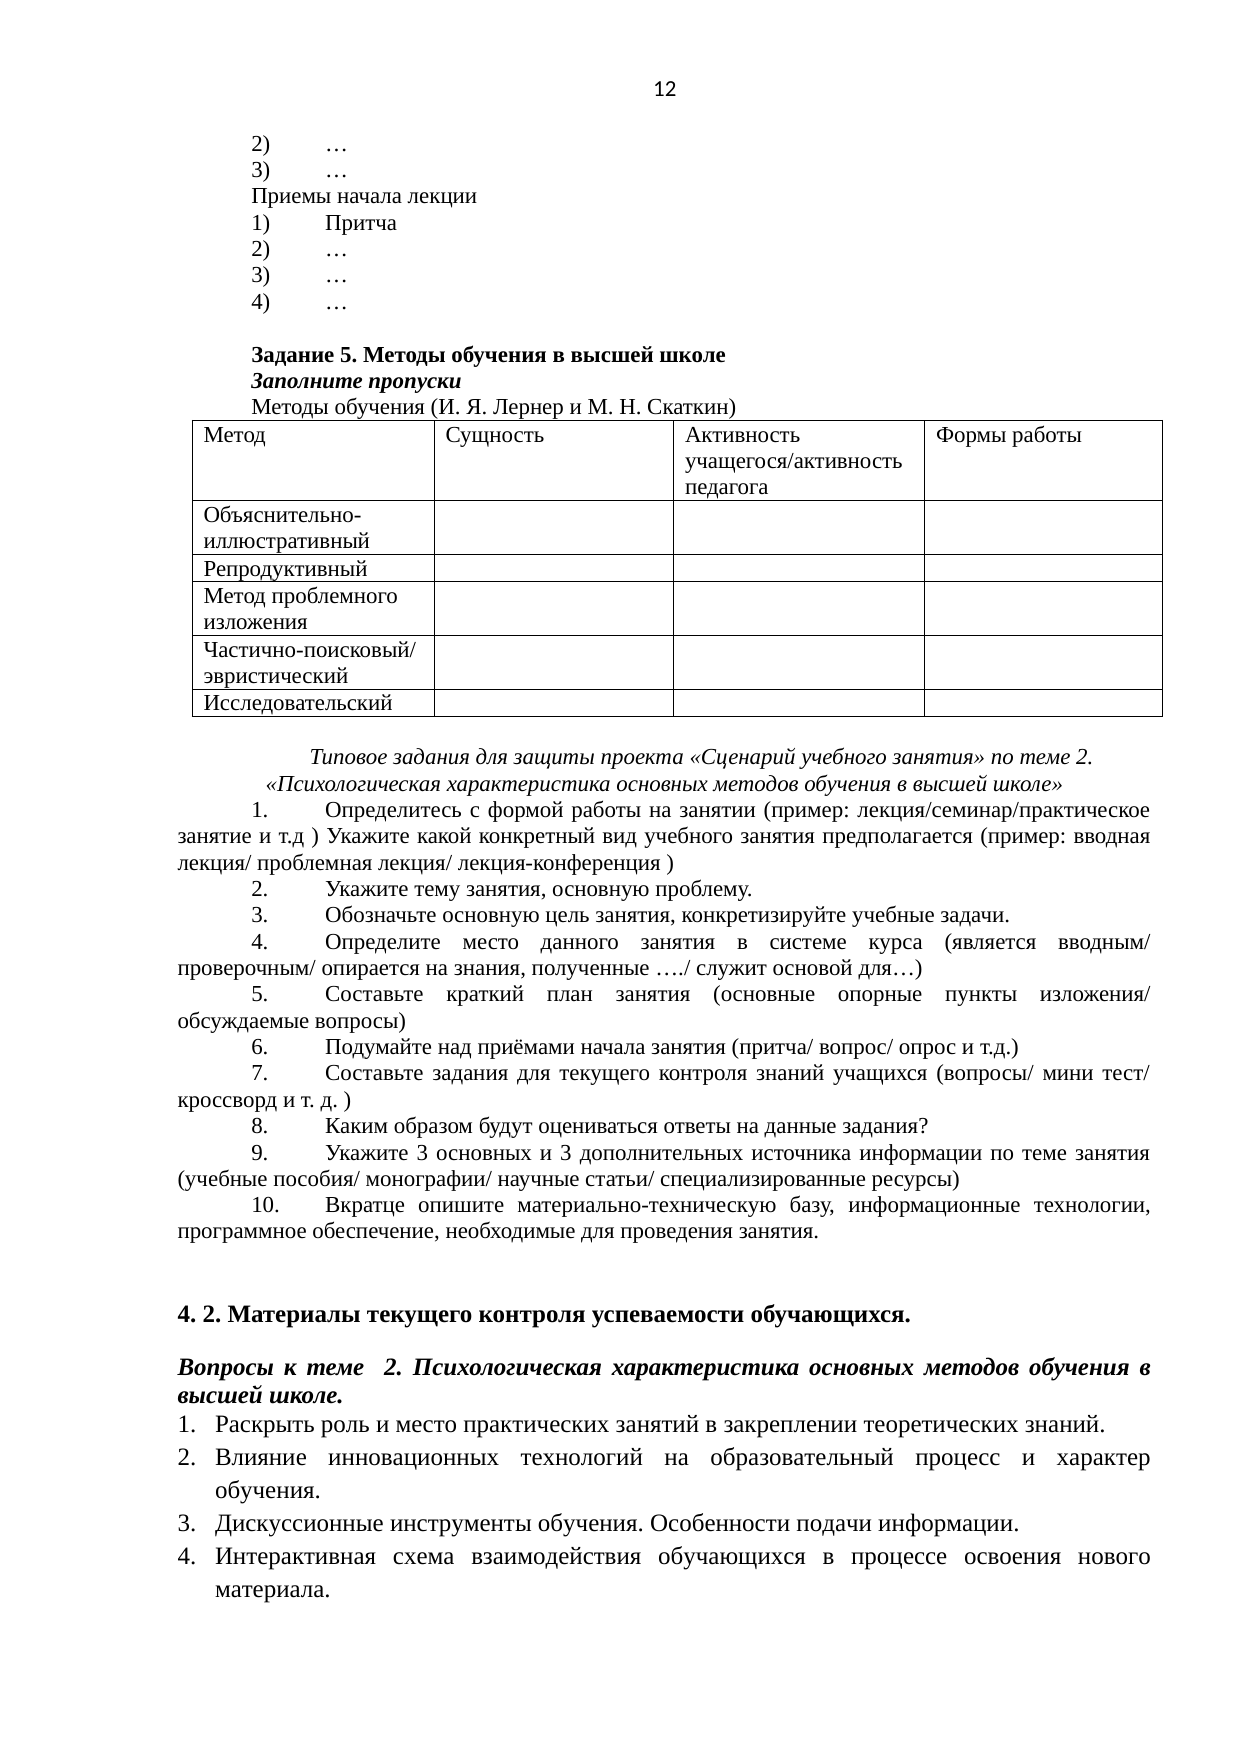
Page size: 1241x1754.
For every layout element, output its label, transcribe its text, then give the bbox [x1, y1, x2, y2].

table_cell [435, 501, 673, 553]
text Методы обучения (И. Я. Лернер и М. Н. Скаткин) [177, 393, 1152, 420]
table_header Активность учащегося/активность педагога [674, 421, 924, 500]
list … [177, 156, 1152, 182]
table_cell Метод проблемного изложения [193, 582, 434, 635]
list Обозначьте основную цель занятия, конкретизируйте учебные задачи. [177, 901, 1152, 928]
list … [177, 288, 1152, 314]
table_cell [925, 690, 1162, 716]
list Подумайте над приёмами начала занятия (притча/ вопрос/ опрос и т.д.) [177, 1033, 1152, 1059]
list Вкратце опишите материально-техническую базу, информационные технологии, программное обеспечение, необходимые для проведения занятия. [177, 1191, 1152, 1244]
text Заполните пропуски [177, 367, 1152, 393]
table_cell Объяснительно-иллюстративный [193, 501, 434, 553]
list Укажите 3 основных и 3 дополнительных источника информации по теме занятия (учебные пособия/ монографии/ научные статьи/ специализированные ресурсы) [177, 1138, 1152, 1191]
table_cell [674, 690, 924, 716]
list Каким образом будут оцениваться ответы на данные задания? [177, 1112, 1152, 1138]
table_cell [925, 582, 1162, 635]
table_cell [674, 582, 924, 635]
table_header Метод [193, 421, 434, 500]
table_header Сущность [435, 421, 673, 500]
table_cell [925, 555, 1162, 581]
list Определитесь с формой работы на занятии (пример: лекция/семинар/практическое занятие и т.д ) Укажите какой конкретный вид учебного занятия предполагается (пример: вводная лекция/ проблемная лекция/ лекция-конференция ) [177, 796, 1152, 875]
table_cell Репродуктивный [193, 555, 434, 581]
text Типовое задания для защиты проекта «Сценарий учебного занятия» по теме 2. «Психологическая характеристика основных методов обучения в высшей школе» [177, 743, 1152, 796]
list … [177, 130, 1152, 156]
list Интерактивная схема взаимодействия обучающихся в процессе освоения нового материала. [177, 1541, 1152, 1603]
table_cell [674, 555, 924, 581]
text Задание 5. Методы обучения в высшей школе [177, 341, 1152, 367]
list Определите место данного занятия в системе курса (является вводным/ проверочным/ опирается на знания, полученные …./ служит основой для…) [177, 928, 1152, 980]
text Вопросы к теме 2. Психологическая характеристика основных методов обучения в высшей школе. [177, 1352, 1152, 1409]
table_cell [925, 501, 1162, 553]
table_header Формы работы [925, 421, 1162, 500]
table_cell [435, 636, 673, 688]
table_cell Частично-поисковый/ эвристический [193, 636, 434, 688]
table_cell [435, 690, 673, 716]
table_cell Исследовательский [193, 690, 434, 716]
table_cell [674, 636, 924, 688]
list Составьте задания для текущего контроля знаний учащихся (вопросы/ мини тест/ кроссворд и т. д. ) [177, 1059, 1152, 1112]
table_cell [435, 555, 673, 581]
list Раскрыть роль и место практических занятий в закреплении теоретических знаний. [177, 1409, 1152, 1438]
text Приемы начала лекции [177, 182, 1152, 209]
table_cell [925, 636, 1162, 688]
list Составьте краткий план занятия (основные опорные пункты изложения/ обсуждаемые вопросы) [177, 980, 1152, 1033]
table_cell [435, 582, 673, 635]
list Укажите тему занятия, основную проблему. [177, 875, 1152, 901]
list Влияние инновационных технологий на образовательный процесс и характер обучения. [177, 1442, 1152, 1504]
list Дискуссионные инструменты обучения. Особенности подачи информации. [177, 1508, 1152, 1537]
text 4. 2. Материалы текущего контроля успеваемости обучающихся. [177, 1299, 1152, 1328]
list … [177, 262, 1152, 288]
list … [177, 235, 1152, 262]
table_cell [674, 501, 924, 553]
list Притча [177, 209, 1152, 235]
